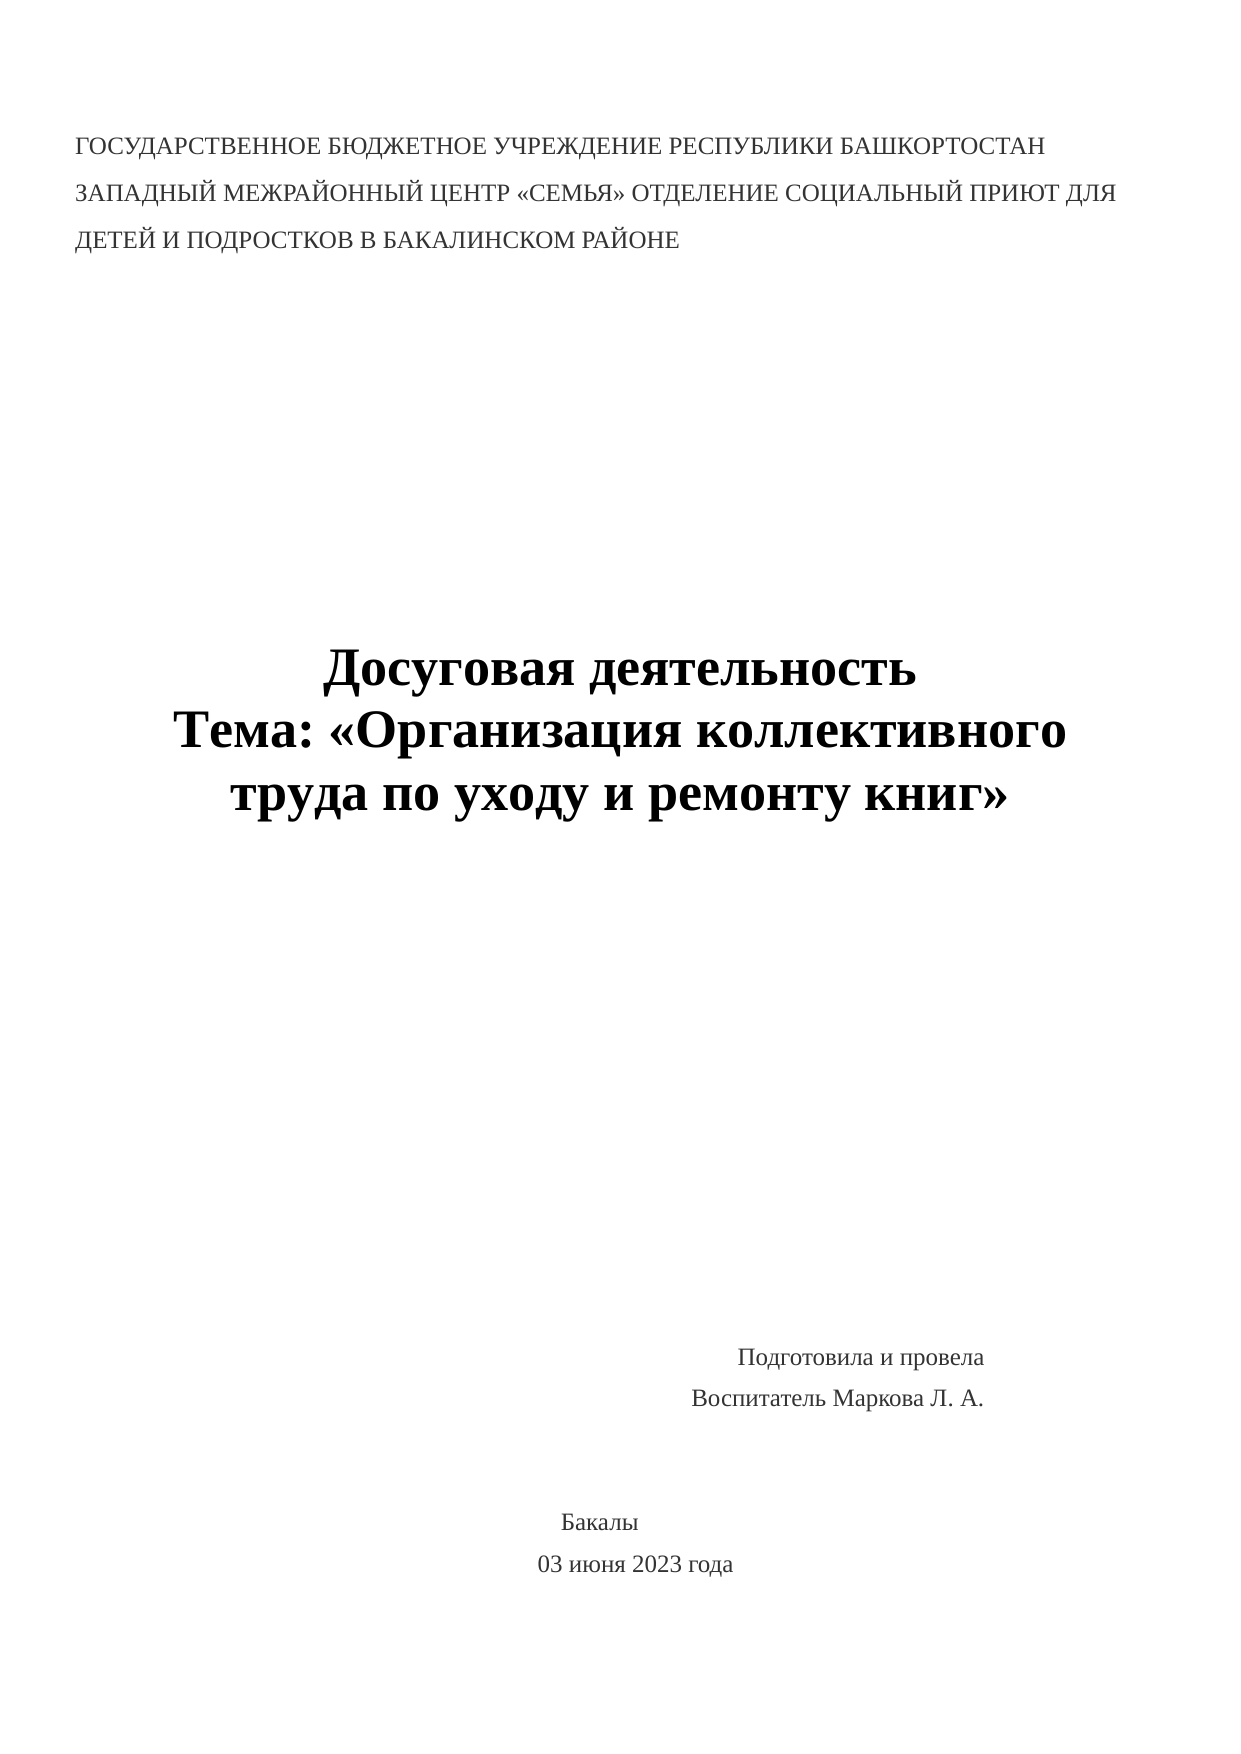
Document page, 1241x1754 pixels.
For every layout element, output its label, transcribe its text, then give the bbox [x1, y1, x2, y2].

text Подготовила и провела [90, 1341, 984, 1371]
text 03 июня 2023 года [537, 1549, 984, 1578]
text Бакалы [90, 1507, 984, 1537]
text Досуговая деятельность [75, 635, 1165, 697]
text Воспитатель Маркова Л. А. [90, 1383, 984, 1412]
text Тема: «Организация коллективного труда по уходу и ремонту книг» [75, 697, 1165, 822]
text ГОСУДАРСТВЕННОЕ БЮДЖЕТНОЕ УЧРЕЖДЕНИЕ РЕСПУБЛИКИ БАШКОРТОСТАН ЗАПАДНЫЙ МЕЖРАЙОННЫЙ ЦЕНТР «СЕМЬЯ» ОТДЕЛЕНИЕ СОЦИАЛЬНЫЙ ПРИЮТ ДЛЯ ДЕТЕЙ И ПОДРОСТКОВ В БАКАЛИНСКОМ РАЙОНЕ [75, 113, 1165, 254]
